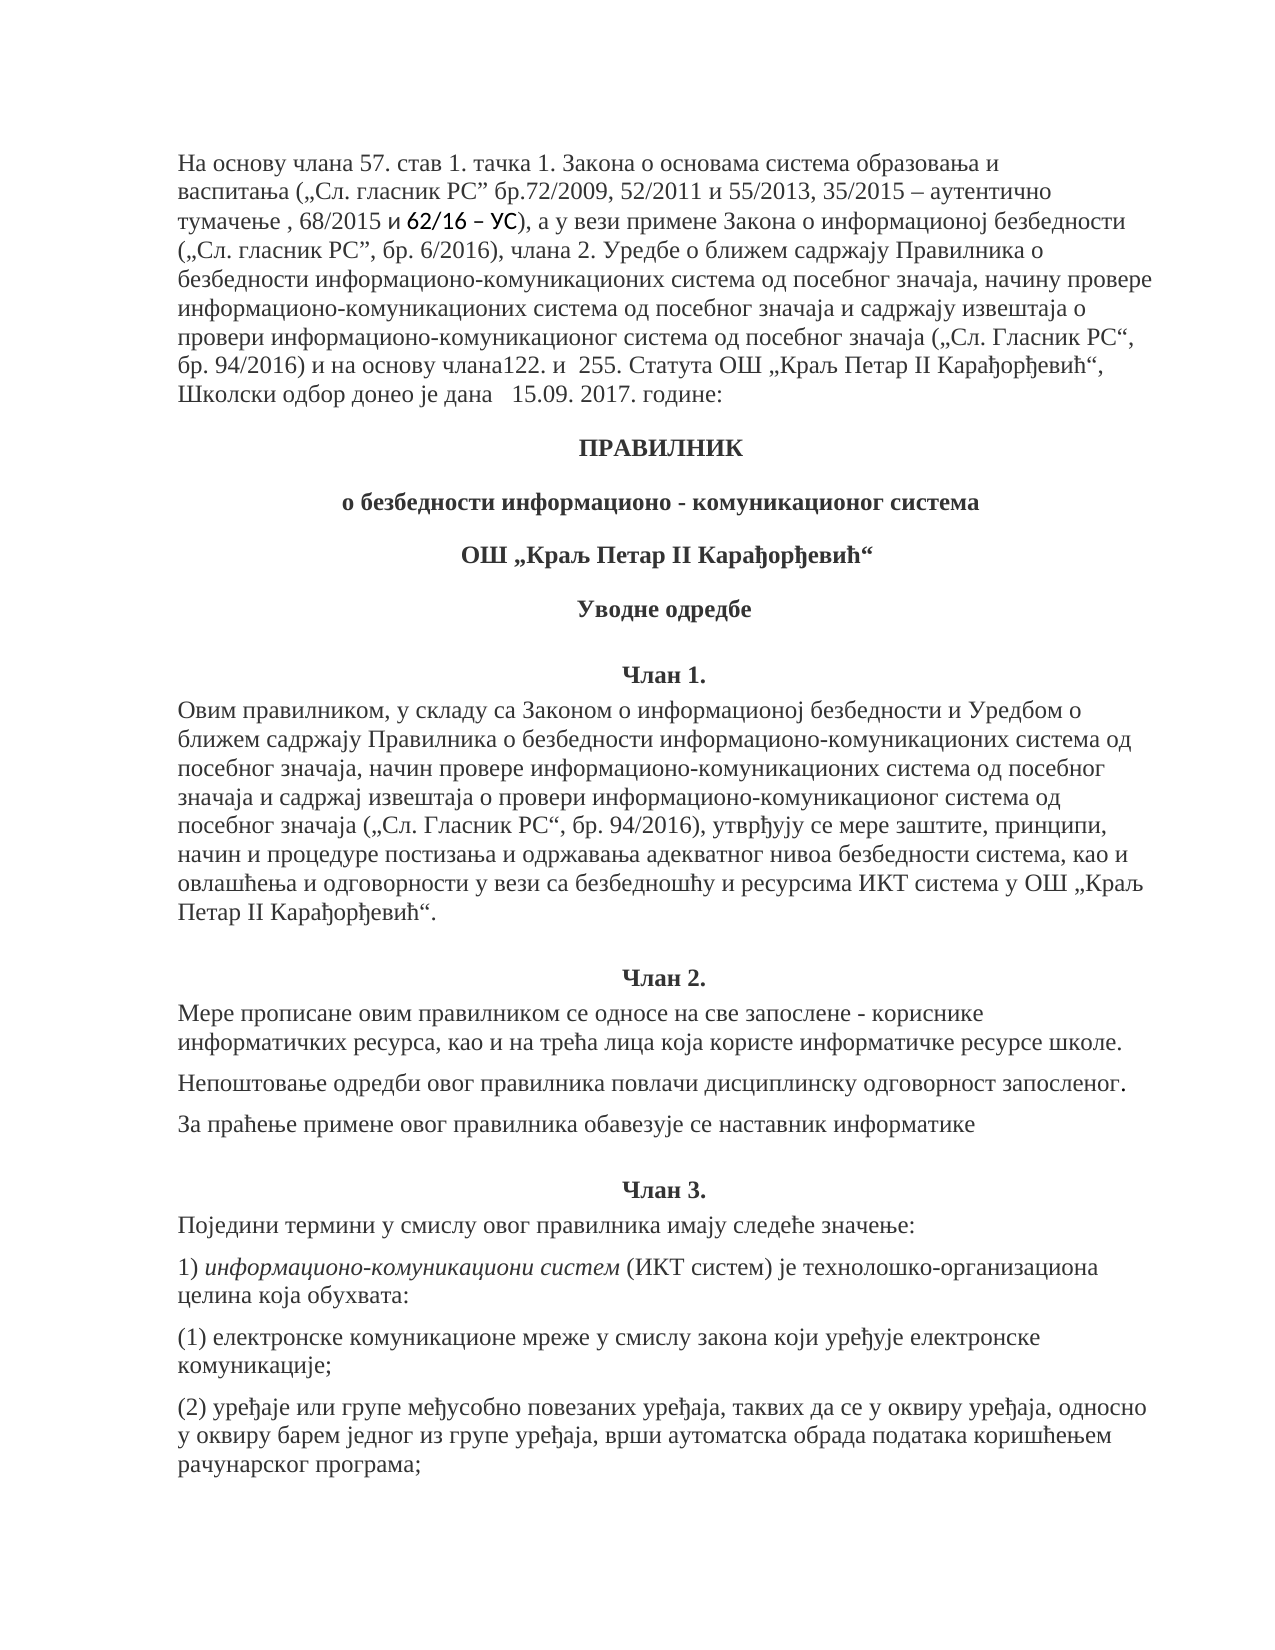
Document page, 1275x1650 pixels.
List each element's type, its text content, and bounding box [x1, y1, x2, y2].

text На основу члана 57. став 1. тачка 1. Закона о основама система образовања и васпитања („Сл. гласник РС” бр.72/2009, 52/2011 и 55/2013, 35/2015 – аутентично тумачењe , 68/2015 и 62/16 – УС), а у вези примене Закона о информационоj безбедности („Сл. гласник РС”, бр. 6/2016), члана 2. Уредбе о ближем садржаjу Правилника о безбедности информационо-комуникационих система од посебног значаjа, начину провере информационо-комуникационих система од посебног значаjа и садржаjу извештаjа о провери информационо-комуникационог система од посебног значаjа („Сл. Гласник РС“, бр. 94/2016) и на основу члана122. и 255. Статута ОШ „Краљ Петар II Карађорђевић“, Школски одбор донео jе дана 15.09. 2017. године: [177, 148, 1157, 408]
text (2) уређаjе или групе међусобно повезаних уређаjа, таквих да се у оквиру уређаjа, односно у оквиру барем jедног из групе уређаjа, врши аутоматска обрада података коришћењем рачунарског програма; [177, 1392, 1157, 1478]
text о безбедности информационо - комуникационог система [177, 487, 1157, 516]
text ОШ „Краљ Петар II Карађорђевић“ [177, 541, 1157, 569]
text (1) електронске комуникационе мреже у смислу закона коjи уређуjе електронске комуникациjе; [177, 1322, 1157, 1379]
text За праћење примене овог правилника обавезуjе се наставник информатике [177, 1109, 1157, 1138]
text Мере прописане овим правилником се односе на све запослене - кориснике информатичких ресурса, као и на трећа лица коjа користе информатичке ресурсе школе. [177, 998, 1157, 1056]
text 1) информационо-комуникациони систем (ИКТ систем) jе технолошко-организациона целина коjа обухвата: [177, 1252, 1157, 1309]
text ПРАВИЛНИК [177, 433, 1157, 462]
text Поjедини термини у смислу овог правилника имаjу следеће значење: [177, 1211, 1157, 1239]
text Члан 3. [177, 1176, 1157, 1204]
text Непоштовање одредби овог правилника повлачи дисциплинску одговорност запосленог. [177, 1068, 1157, 1097]
text Члан 2. [177, 963, 1157, 992]
text Уводне одредбе [177, 594, 1157, 623]
text Члан 1. [177, 661, 1157, 689]
text Овим правилником, у складу са Законом о информационоj безбедности и Уредбом о ближем садржаjу Правилника о безбедности информационо-комуникационих система од посебног значаjа, начин провере информационо-комуникационих система од посебног значаjа и садржаj извештаjа о провери информационо-комуникационог система од посебног значаjа („Сл. Гласник РС“, бр. 94/2016), утврђуjу се мере заштите, принципи, начин и процедуре постизања и одржавања адекватног нивоа безбедности система, као и овлашћења и одговорности у вези са безбедношћу и ресурсима ИКТ система у ОШ „Краљ Петар II Карађорђевић“. [177, 696, 1157, 926]
